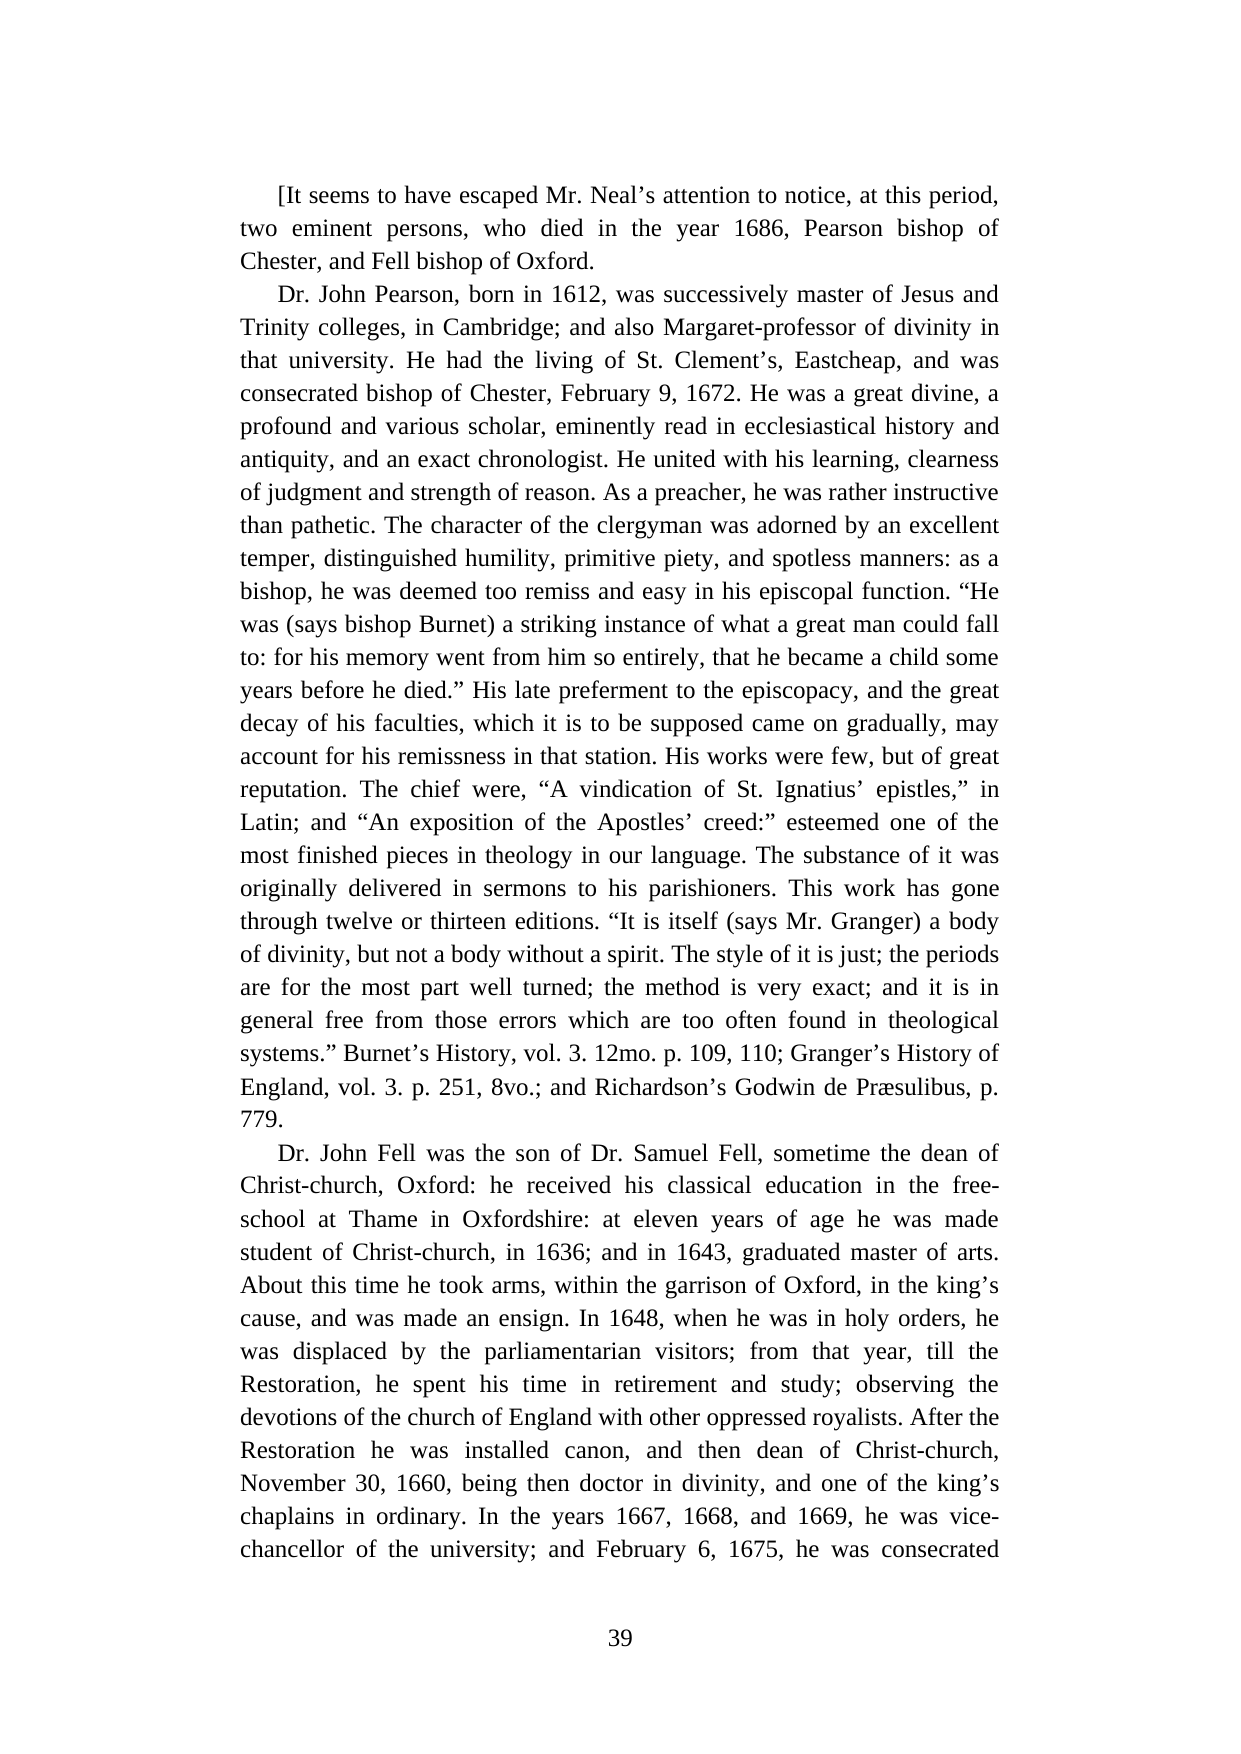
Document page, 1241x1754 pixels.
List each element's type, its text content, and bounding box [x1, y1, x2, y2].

text Dr. John Pearson, born in 1612, was successively master of Jesus and Trinity colleges, in Cambridge; and also Margaret-professor of divinity in that university. He had the living of St. Clement’s, Eastcheap, and was consecrated bishop of Chester, February 9, 1672. He was a great divine, a profound and various scholar, eminently read in ecclesiastical history and antiquity, and an exact chronologist. He united with his learning, clearness of judgment and strength of reason. As a preacher, he was rather instructive than pathetic. The character of the clergyman was adorned by an excellent temper, distinguished humility, primitive piety, and spotless manners: as a bishop, he was deemed too remiss and easy in his episcopal function. “He was (says bishop Burnet) a striking instance of what a great man could fall to: for his memory went from him so entirely, that he became a child some years before he died.” His late preferment to the episcopacy, and the great decay of his faculties, which it is to be supposed came on gradually, may account for his remissness in that station. His works were few, but of great reputation. The chief were, “A vindication of St. Ignatius’ epistles,” in Latin; and “An exposition of the Apostles’ creed:” esteemed one of the most finished pieces in theology in our language. The substance of it was originally delivered in sermons to his parishioners. This work has gone through twelve or thirteen editions. “It is itself (says Mr. Granger) a body of divinity, but not a body without a spirit. The style of it is just; the periods are for the most part well turned; the method is very exact; and it is in general free from those errors which are too often found in theological systems.” Burnet’s History, vol. 3. 12mo. p. 109, 110; Granger’s History of England, vol. 3. p. 251, 8vo.; and Richardson’s Godwin de Præsulibus, p. 779. [240, 279, 1000, 1133]
text [It seems to have escaped Mr. Neal’s attention to notice, at this period, two eminent persons, who died in the year 1686, Pearson bishop of Chester, and Fell bishop of Oxford. [240, 180, 1000, 275]
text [240, 1138, 1000, 1563]
